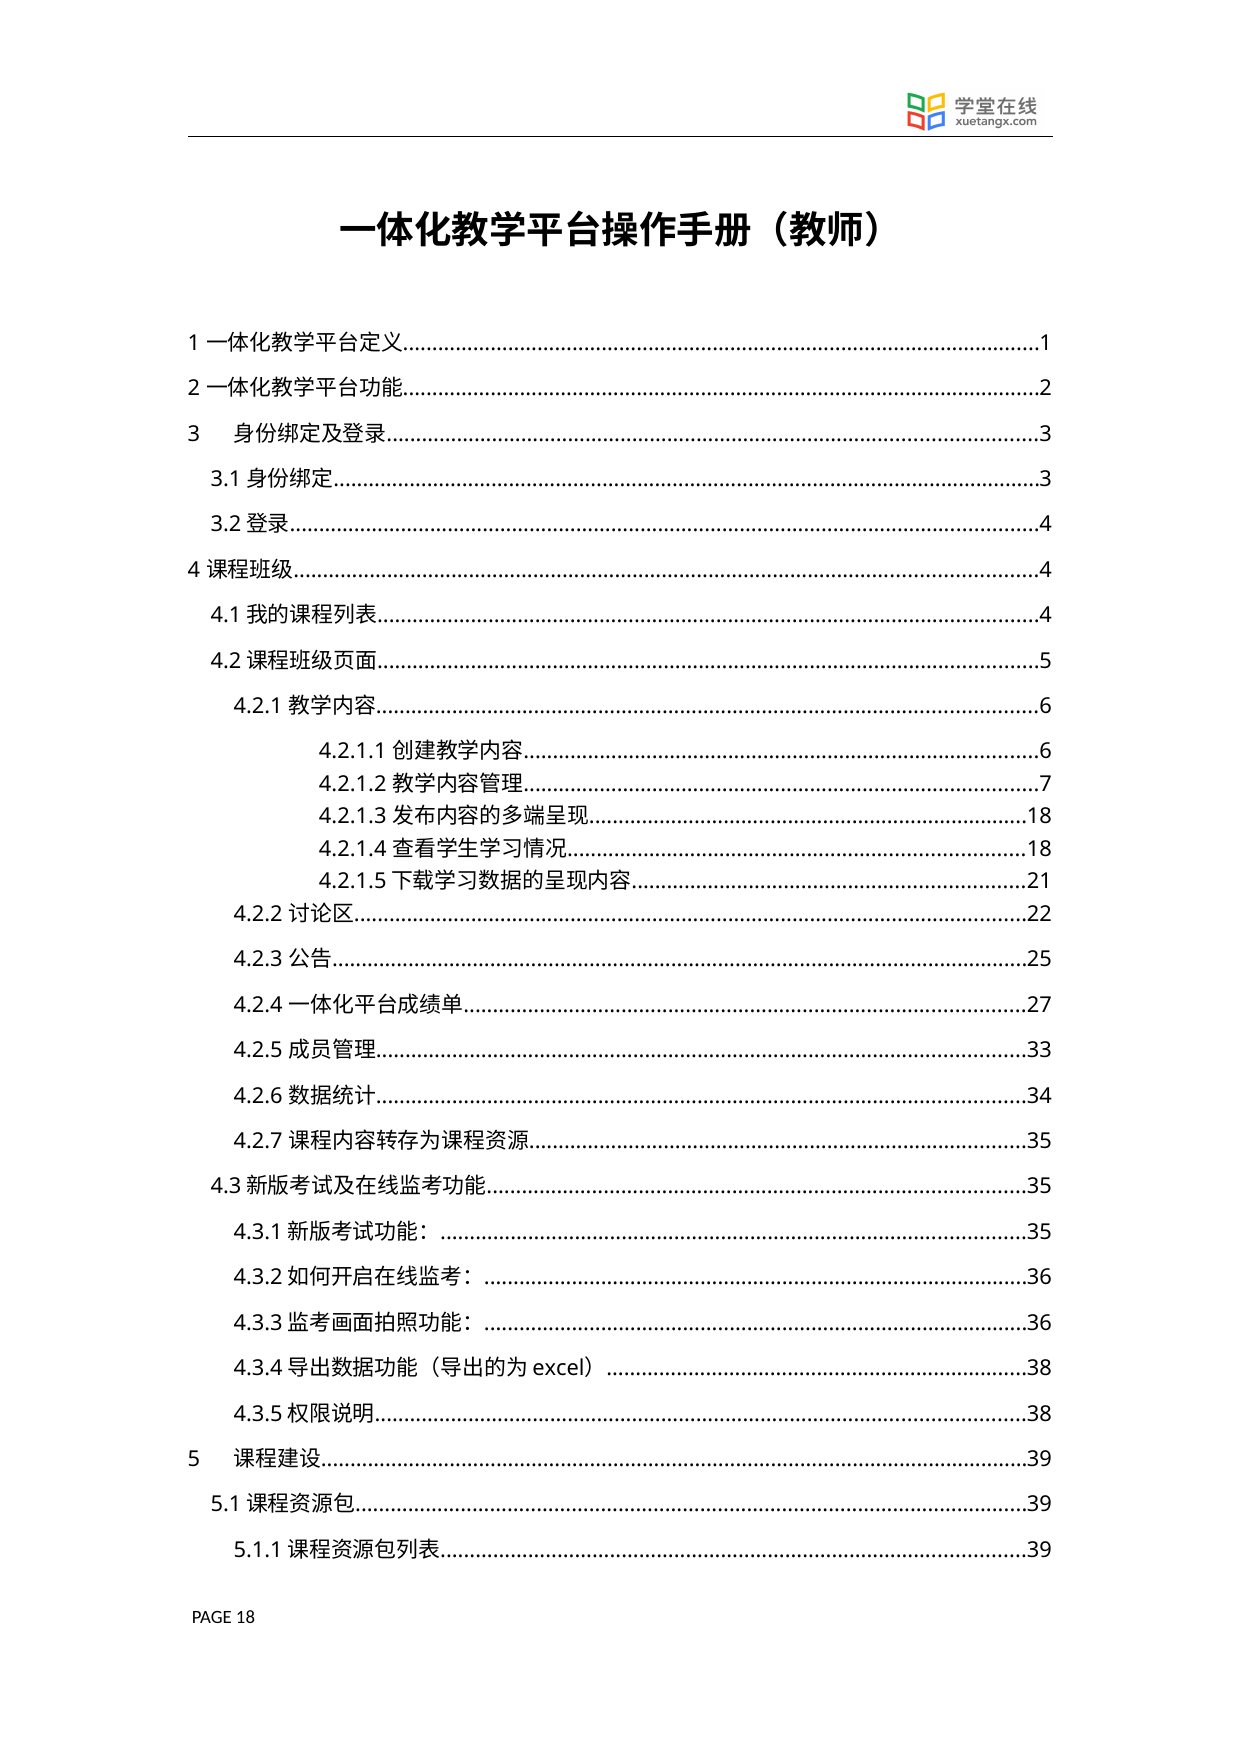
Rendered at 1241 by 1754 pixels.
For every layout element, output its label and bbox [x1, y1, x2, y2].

picture [900, 88, 1044, 134]
